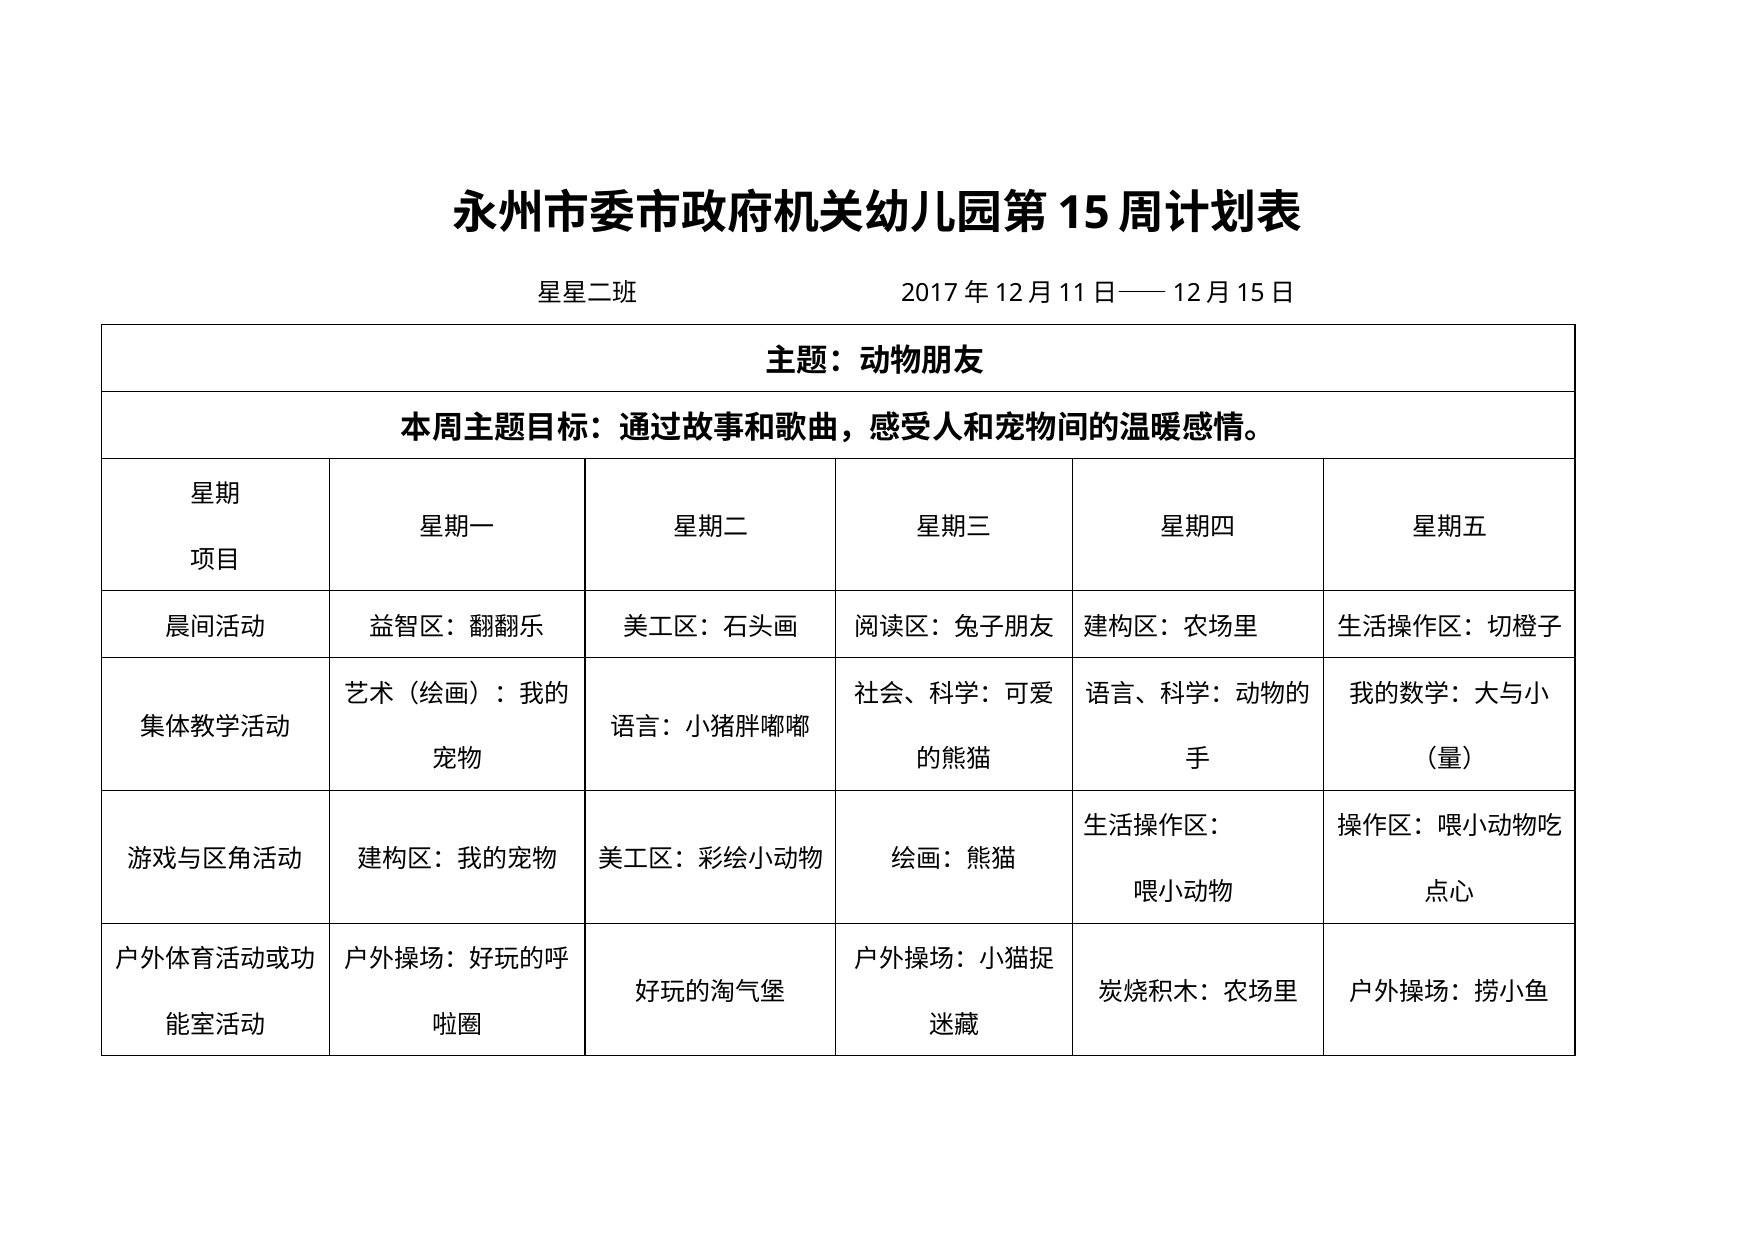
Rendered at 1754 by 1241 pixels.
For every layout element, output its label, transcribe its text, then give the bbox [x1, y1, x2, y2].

table_cell 生活操作区： 喂小动物 [1073, 791, 1323, 923]
table_cell 户外操场：小猫捉迷藏 [836, 924, 1072, 1055]
table_cell 户外操场：好玩的呼啦圈 [330, 924, 584, 1055]
table_cell 集体教学活动 [102, 658, 329, 790]
table_cell 建构区：农场里 [1073, 591, 1323, 657]
table_cell 游戏与区角活动 [102, 791, 329, 923]
table_cell 星期 项目 [102, 459, 329, 590]
table_cell 星期二 [586, 459, 835, 590]
table_cell 语言：小猪胖嘟嘟 [586, 658, 835, 790]
table_cell 本周主题目标：通过故事和歌曲，感受人和宠物间的温暖感情。 [102, 392, 1574, 458]
table_cell 阅读区：兔子朋友 [836, 591, 1072, 657]
table_cell 艺术（绘画）：我的 宠物 [330, 658, 584, 790]
table_cell 星期一 [330, 459, 584, 590]
table_header 主题：动物朋友 [102, 325, 1574, 391]
table_cell 建构区：我的宠物 [330, 791, 584, 923]
table_cell 社会、科学：可爱的熊猫 [836, 658, 1072, 790]
text 永州市委市政府机关幼儿园第15周计划表 [112, 159, 1641, 258]
text 星星二班 2017 年12月11日—— 12月15日 [112, 258, 1641, 324]
table_cell 好玩的淘气堡 [586, 924, 835, 1055]
table_cell 语言、科学：动物的手 [1073, 658, 1323, 790]
table_cell 星期四 [1073, 459, 1323, 590]
table_cell 美工区：彩绘小动物 [586, 791, 835, 923]
table_cell 晨间活动 [102, 591, 329, 657]
table_cell 我的数学：大与小（量） [1324, 658, 1574, 790]
table_cell 美工区：石头画 [586, 591, 835, 657]
table_cell 户外操场：捞小鱼 [1324, 924, 1574, 1055]
table_cell 星期五 [1324, 459, 1574, 590]
table_cell 益智区：翻翻乐 [330, 591, 584, 657]
table_cell 炭烧积木：农场里 [1073, 924, 1323, 1055]
table_cell 星期三 [836, 459, 1072, 590]
table_cell 绘画：熊猫 [836, 791, 1072, 923]
table_cell 生活操作区：切橙子 [1324, 591, 1574, 657]
table_cell 操作区：喂小动物吃点心 [1324, 791, 1574, 923]
table_cell 户外体育活动或功能室活动 [102, 924, 329, 1055]
